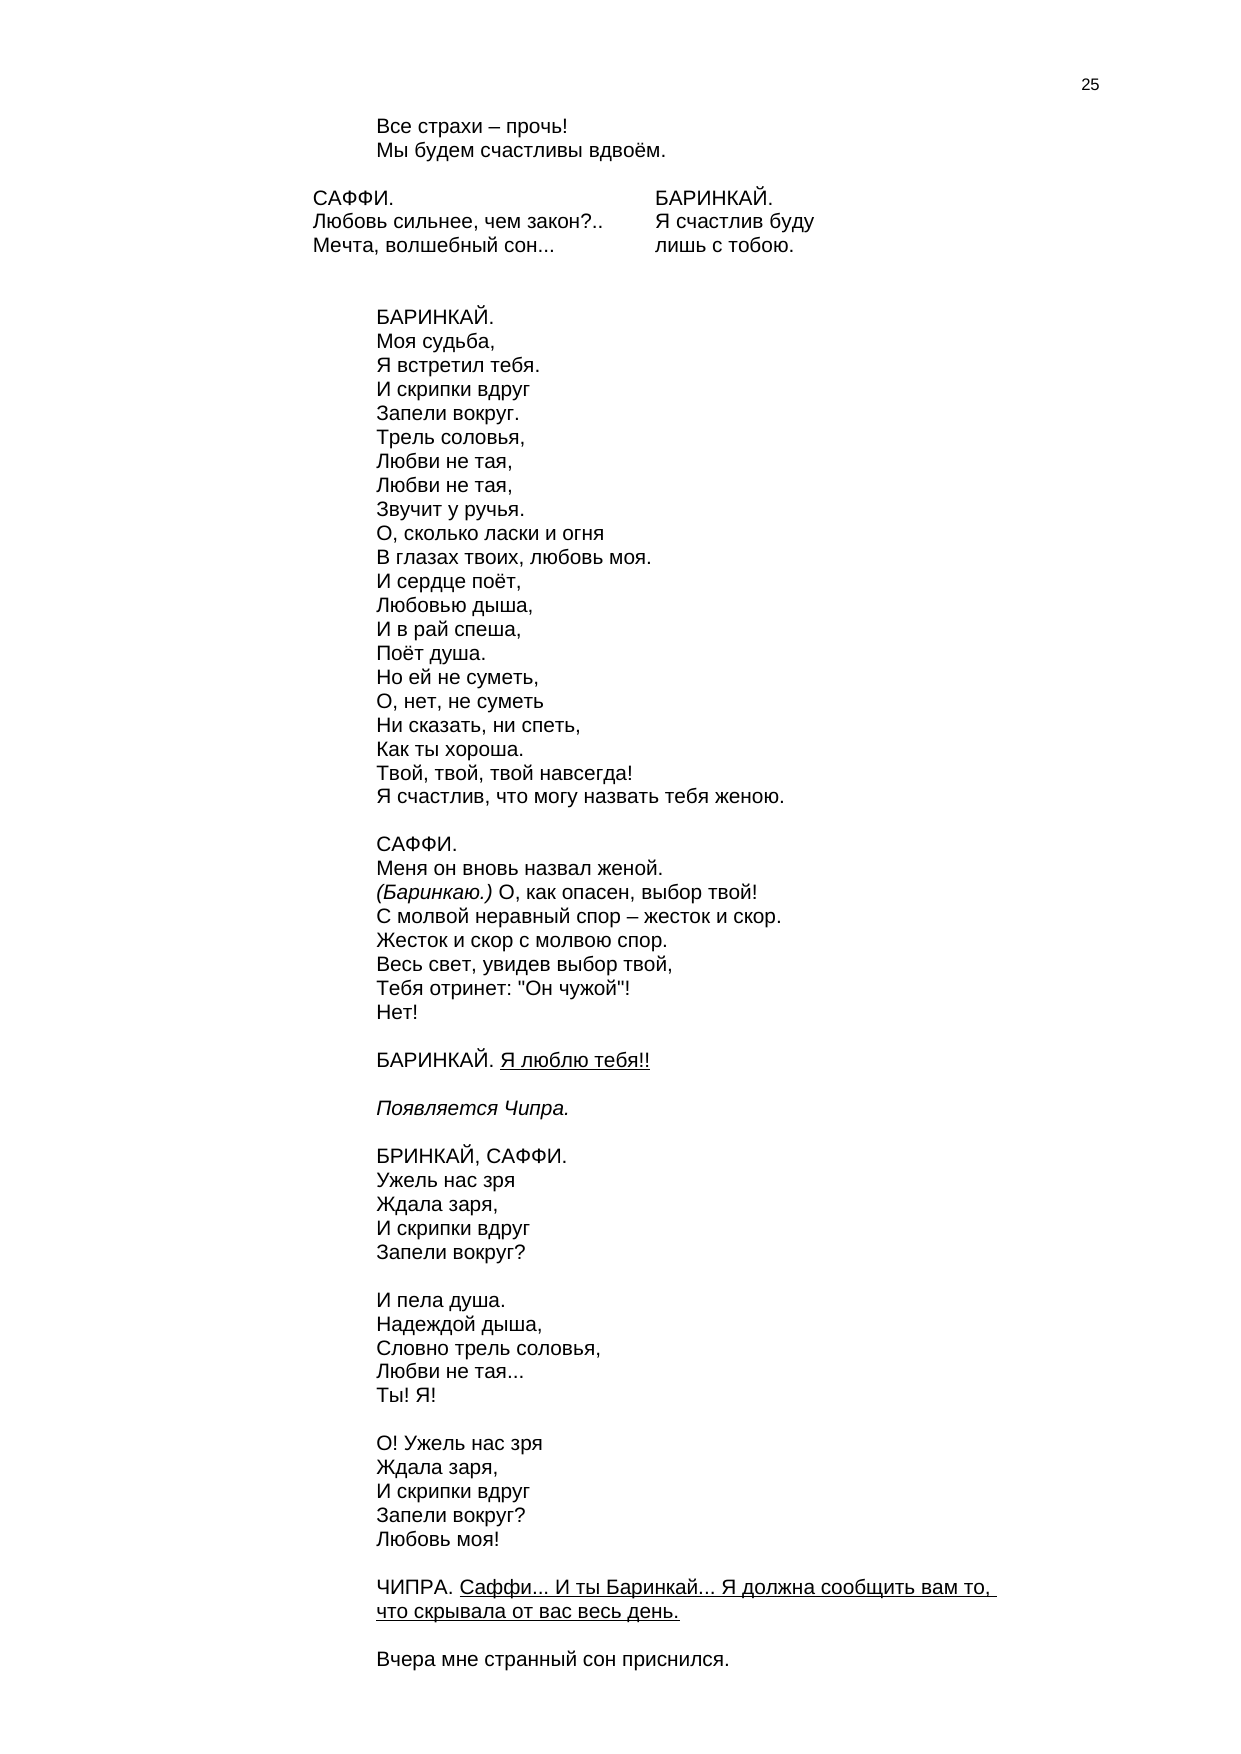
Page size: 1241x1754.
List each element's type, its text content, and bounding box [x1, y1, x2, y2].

text Запели вокруг. [376, 401, 1137, 425]
text И скрипки вдруг [376, 377, 1137, 401]
text Моя судьба, [376, 329, 1137, 353]
text Ты! Я! [376, 1383, 1137, 1407]
text Как ты хороша. [376, 736, 1137, 760]
text Весь свет, увидев выбор твой, [376, 952, 1137, 976]
text Я встретил тебя. [376, 353, 1137, 377]
text Твой, твой, твой навсегда! [376, 760, 1137, 784]
text что скрывала от вас весь день. [376, 1599, 1137, 1623]
text Звучит у ручья. [376, 497, 1137, 521]
text БАРИНКАЙ. Я люблю тебя!! [376, 1048, 1137, 1072]
text Любви не тая, [376, 449, 1137, 473]
text И скрипки вдруг [376, 1479, 1137, 1503]
text И пела душа. [376, 1287, 1137, 1311]
text Меня он вновь назвал женой. [376, 856, 1137, 880]
text О, нет, не суметь [376, 688, 1137, 712]
text Любви не тая, [376, 473, 1137, 497]
text Поёт душа. [376, 641, 1137, 664]
text Ждала заря, [376, 1192, 1137, 1216]
text О, сколько ласки и огня [376, 521, 1137, 545]
text И сердце поёт, [376, 569, 1137, 593]
text Но ей не суметь, [376, 664, 1137, 688]
text Любовью дыша, [376, 593, 1137, 617]
text ЧИПРА. Саффи... И ты Баринкай... Я должна сообщить вам то, [376, 1575, 1137, 1599]
table_header Баринкай. Я счастлив буду лишь с тобою. [644, 185, 917, 257]
text Запели вокруг? [376, 1503, 1137, 1527]
text О! Ужель нас зря [376, 1431, 1137, 1455]
text Любовь моя! [376, 1527, 1137, 1551]
text Словно трель соловья, [376, 1335, 1137, 1359]
text Тебя отринет: "Он чужой"! [376, 976, 1137, 1000]
text Любви не тая... [376, 1359, 1137, 1383]
text В глазах твоих, любовь моя. [376, 545, 1137, 569]
text Мы будем счастливы вдвоём. [376, 137, 1137, 161]
text Все страхи – прочь! [376, 111, 1137, 137]
text БРИНКАЙ, САФФИ. [376, 1144, 1137, 1168]
text Запели вокруг? [376, 1239, 1137, 1263]
text Появляется Чипра. [376, 1096, 1137, 1120]
text Жесток и скор с молвою спор. [376, 928, 1137, 952]
text Баринкай. [376, 305, 1137, 329]
text Ждала заря, [376, 1455, 1137, 1479]
text (Баринкаю.) О, как опасен, выбор твой! [376, 880, 1137, 904]
text С молвой неравный спор – жесток и скор. [376, 904, 1137, 928]
text Надеждой дыша, [376, 1311, 1137, 1335]
text Вчера мне странный сон приснился. [376, 1647, 1137, 1671]
text Трель соловья, [376, 425, 1137, 449]
text Нет! [376, 1000, 1137, 1024]
text Ни сказать, ни спеть, [376, 712, 1137, 736]
text Я счастлив, что могу назвать тебя женою. [376, 784, 1137, 808]
text САФФИ. [376, 832, 1137, 856]
text И скрипки вдруг [376, 1216, 1137, 1239]
text И в рай спеша, [376, 617, 1137, 641]
text Ужель нас зря [376, 1168, 1137, 1192]
table_header САФФИ. Любовь сильнее, чем закон?.. Мечта, волшебный сон... [301, 185, 644, 257]
